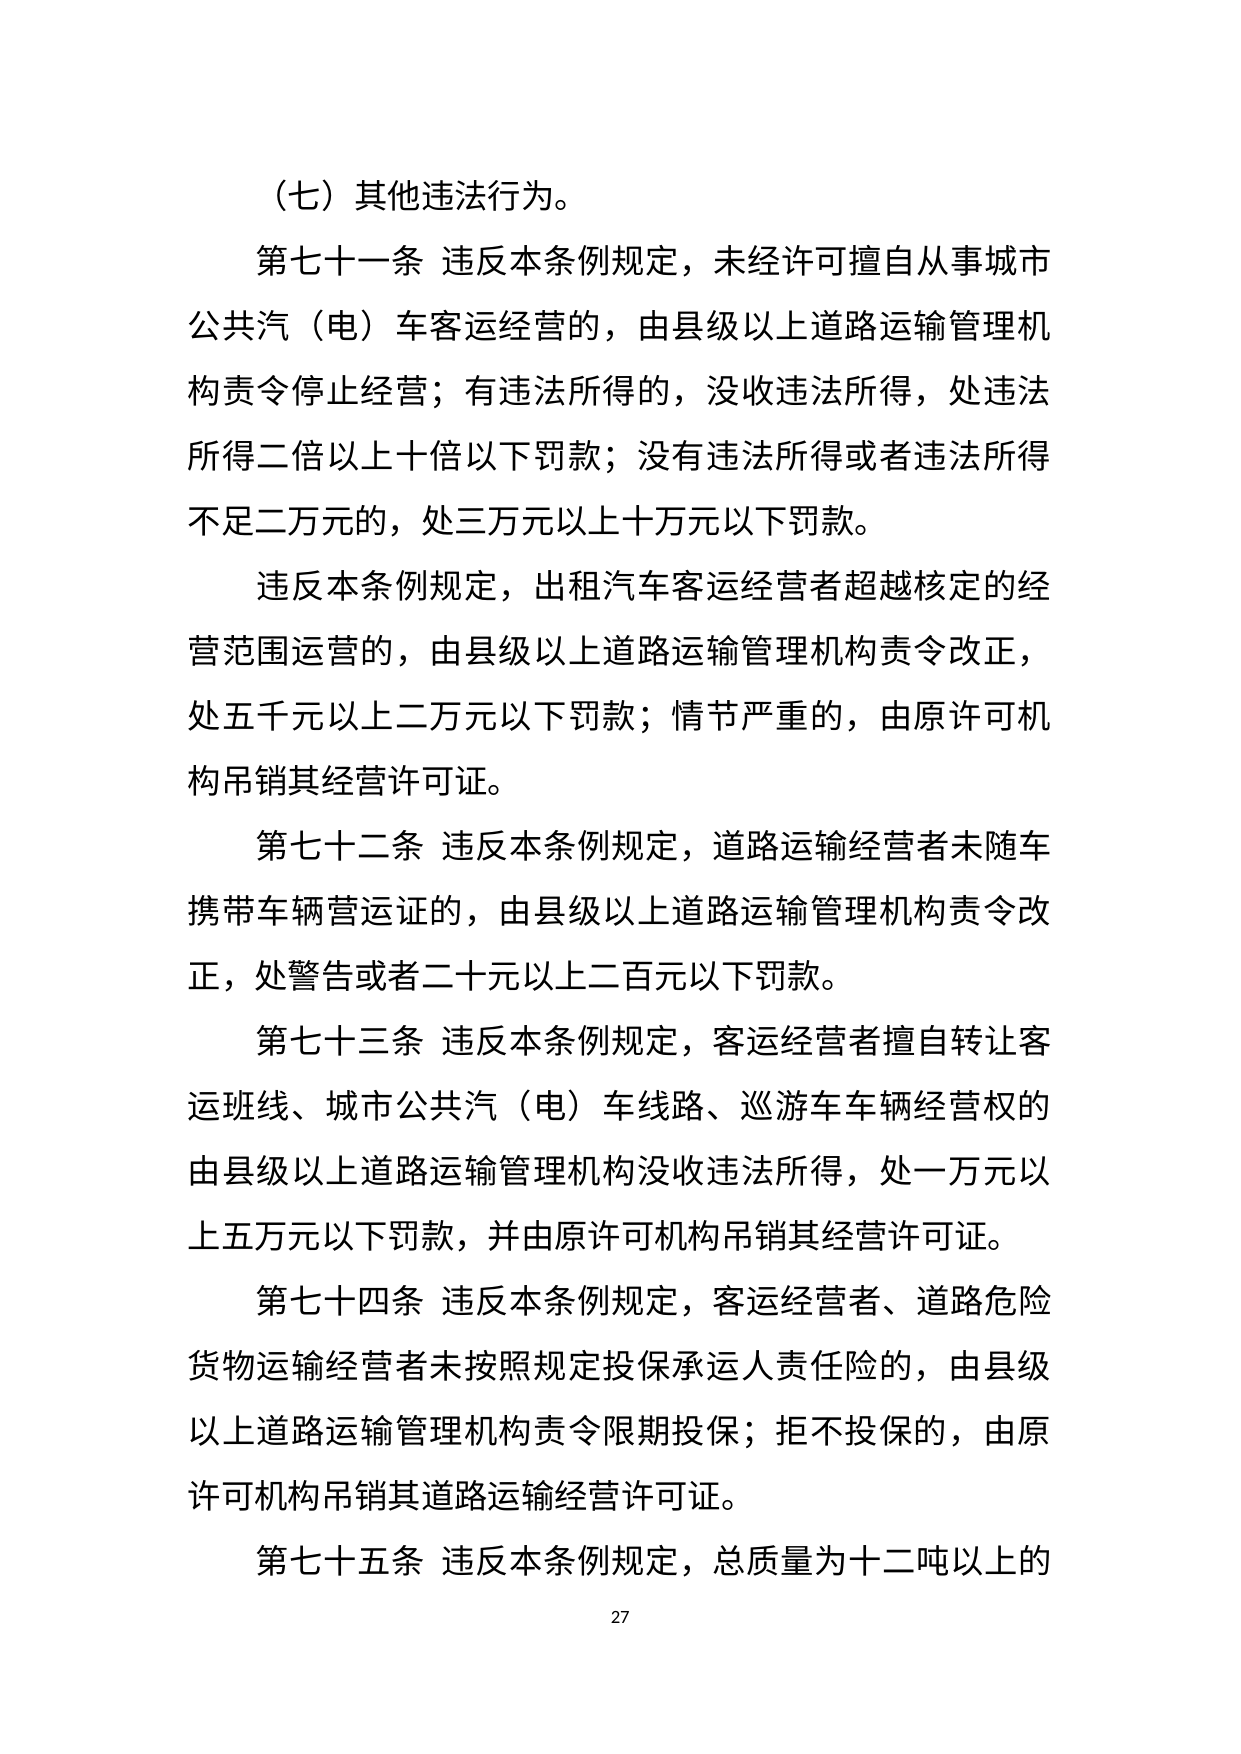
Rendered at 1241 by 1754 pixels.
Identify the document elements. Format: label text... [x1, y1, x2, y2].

text 违反本条例规定，出租汽车客运经营者超越核定的经营范围运营的，由县级以上道路运输管理机构责令改正，处五千元以上二万元以下罚款；情节严重的，由原许可机构吊销其经营许可证。 [187, 552, 1053, 812]
text 第七十四条 违反本条例规定，客运经营者、道路危险货物运输经营者未按照规定投保承运人责任险的，由县级以上道路运输管理机构责令限期投保；拒不投保的，由原许可机构吊销其道路运输经营许可证。 [187, 1267, 1053, 1527]
text 第七十三条 违反本条例规定，客运经营者擅自转让客运班线、城市公共汽（电）车线路、巡游车车辆经营权的，由县级以上道路运输管理机构没收违法所得，处一万元以上五万元以下罚款，并由原许可机构吊销其经营许可证。 [187, 1007, 1053, 1267]
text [187, 1527, 1053, 1592]
text 第七十一条 违反本条例规定，未经许可擅自从事城市公共汽（电）车客运经营的，由县级以上道路运输管理机构责令停止经营；有违法所得的，没收违法所得，处违法所得二倍以上十倍以下罚款；没有违法所得或者违法所得不足二万元的，处三万元以上十万元以下罚款。 [187, 227, 1053, 552]
text （七）其他违法行为。 [187, 162, 1053, 227]
text 第七十二条 违反本条例规定，道路运输经营者未随车携带车辆营运证的，由县级以上道路运输管理机构责令改正，处警告或者二十元以上二百元以下罚款。 [187, 812, 1053, 1007]
